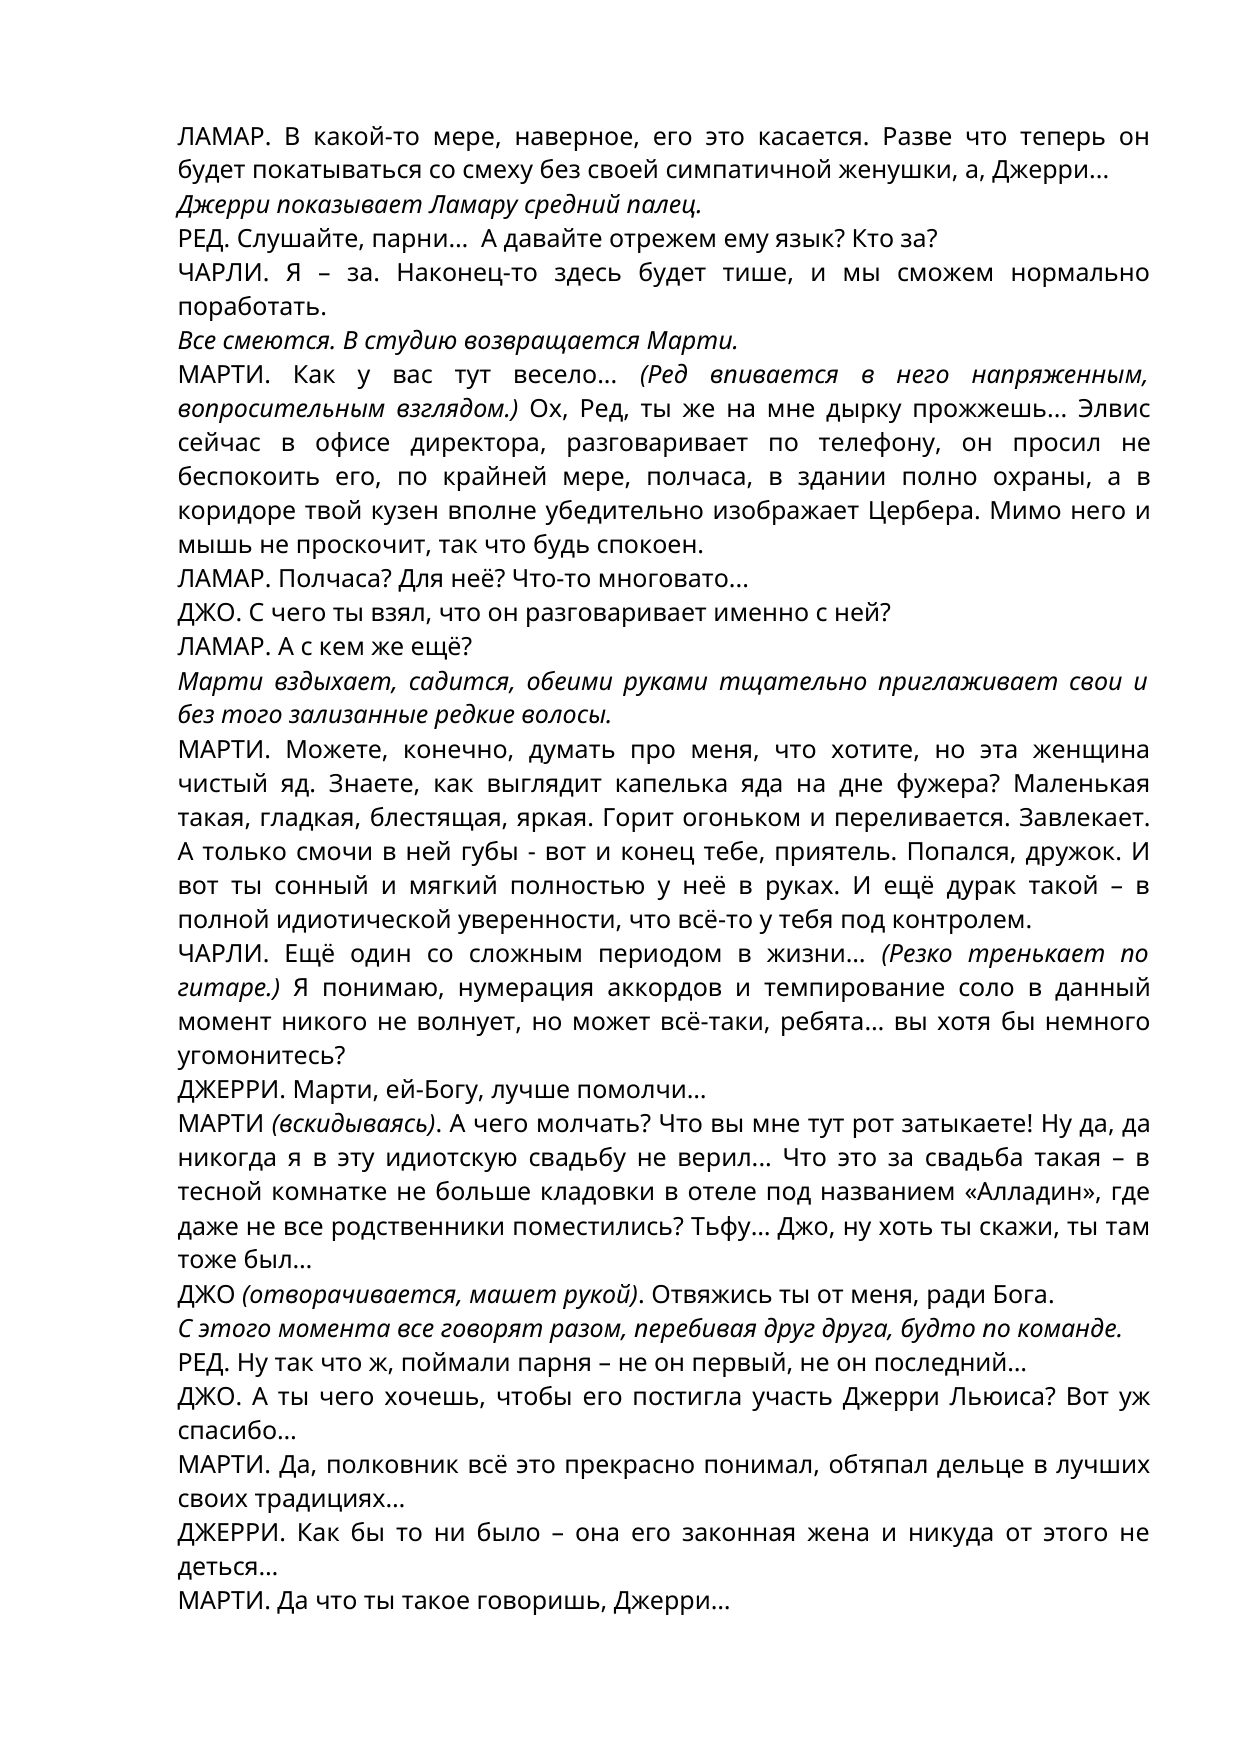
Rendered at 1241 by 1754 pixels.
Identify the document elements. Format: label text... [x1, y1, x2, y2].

text ЧАРЛИ. Я – за. Наконец-то здесь будет тише, и мы сможем нормально поработать. [177, 254, 1152, 322]
text С этого момента все говорят разом, перебивая друг друга, будто по команде. [177, 1310, 1152, 1344]
text МАРТИ. Можете, конечно, думать про меня, что хотите, но эта женщина чистый яд. Знаете, как выглядит капелька яда на дне фужера? Маленькая такая, гладкая, блестящая, яркая. Горит огоньком и переливается. Завлекает. А только смочи в ней губы - вот и конец тебе, приятель. Попался, дружок. И вот ты сонный и мягкий полностью у неё в руках. И ещё дурак такой – в полной идиотической уверенности, что всё-то у тебя под контролем. [177, 731, 1152, 936]
text Джерри показывает Ламару средний палец. [177, 186, 1152, 220]
text МАРТИ. Как у вас тут весело... (Ред впивается в него напряженным, вопросительным взглядом.) Ох, Ред, ты же на мне дырку прожжешь... Элвис сейчас в офисе директора, разговаривает по телефону, он просил не беспокоить его, по крайней мере, полчаса, в здании полно охраны, а в коридоре твой кузен вполне убедительно изображает Цербера. Мимо него и мышь не проскочит, так что будь спокоен. [177, 357, 1152, 561]
text ЛАМАР. В какой-то мере, наверное, его это касается. Разве что теперь он будет покатываться со смеху без своей симпатичной женушки, а, Джерри... [177, 118, 1152, 186]
text ЧАРЛИ. Ещё один со сложным периодом в жизни… (Резко тренькает по гитаре.) Я понимаю, нумерация аккордов и темпирование соло в данный момент никого не волнует, но может всё-таки, ребята… вы хотя бы немного угомонитесь? [177, 936, 1152, 1072]
text МАРТИ. Да, полковник всё это прекрасно понимал, обтяпал дельце в лучших своих традициях… [177, 1447, 1152, 1515]
text МАРТИ (вскидываясь). А чего молчать? Что вы мне тут рот затыкаете! Ну да, да никогда я в эту идиотскую свадьбу не верил... Что это за свадьба такая – в тесной комнатке не больше кладовки в отеле под названием «Алладин», где даже не все родственники поместились? Тьфу… Джо, ну хоть ты скажи, ты там тоже был… [177, 1106, 1152, 1276]
text ДЖО. А ты чего хочешь, чтобы его постигла участь Джерри Льюиса? Вот уж спасибо… [177, 1378, 1152, 1447]
text ЛАМАР. Полчаса? Для неё? Что-то многовато... [177, 561, 1152, 595]
text РЕД. Ну так что ж, поймали парня – не он первый, не он последний… [177, 1344, 1152, 1378]
text ДЖО (отворачивается, машет рукой). Отвяжись ты от меня, ради Бога. [177, 1276, 1152, 1310]
text ДЖЕРРИ. Марти, ей-Богу, лучше помолчи… [177, 1072, 1152, 1106]
text Все смеются. В студию возвращается Марти. [177, 322, 1152, 357]
text ЛАМАР. А с кем же ещё? [177, 629, 1152, 663]
text Марти вздыхает, садится, обеими руками тщательно приглаживает свои и без того зализанные редкие волосы. [177, 663, 1152, 731]
text РЕД. Слушайте, парни… А давайте отрежем ему язык? Кто за? [177, 220, 1152, 254]
text ДЖЕРРИ. Как бы то ни было – она его законная жена и никуда от этого не деться… [177, 1515, 1152, 1583]
text ДЖО. С чего ты взял, что он разговаривает именно с ней? [177, 595, 1152, 629]
text МАРТИ. Да что ты такое говоришь, Джерри… [177, 1583, 1152, 1617]
